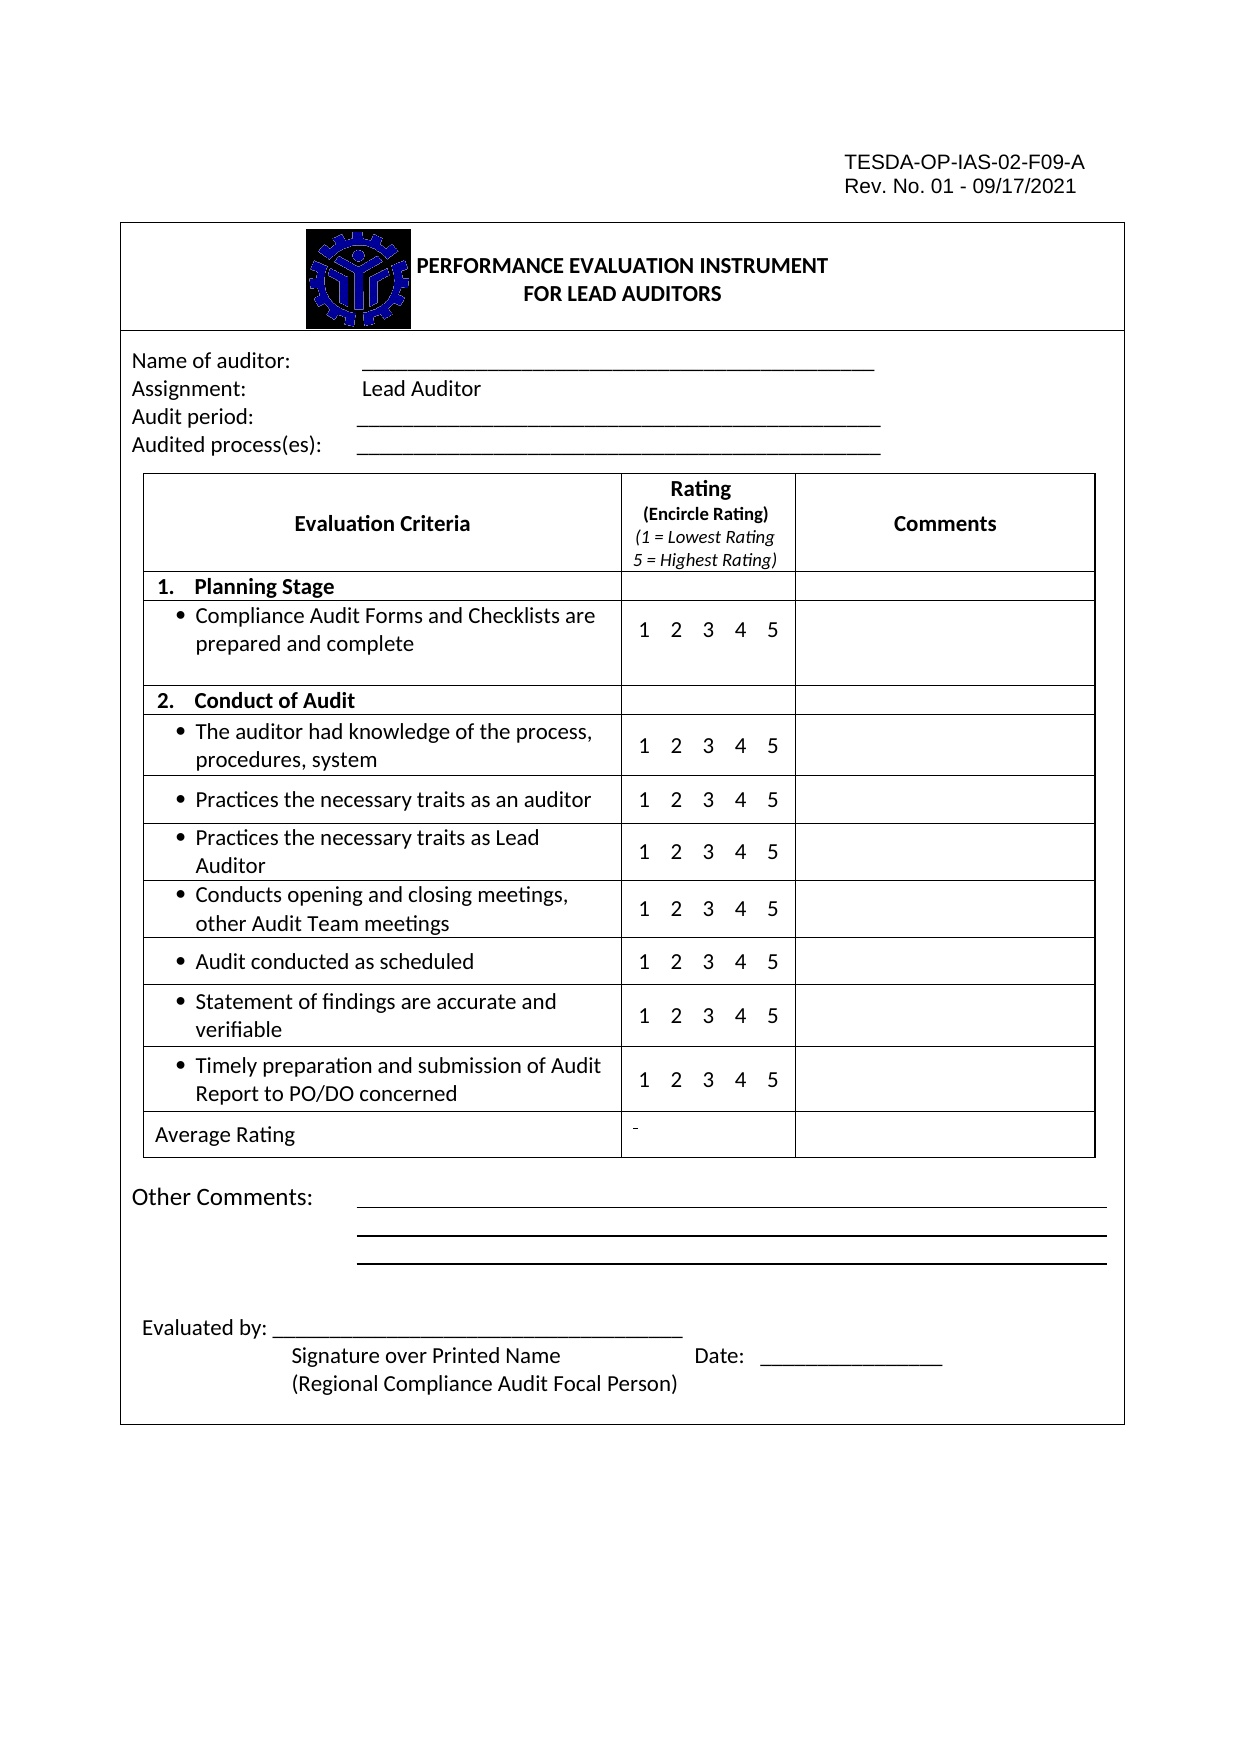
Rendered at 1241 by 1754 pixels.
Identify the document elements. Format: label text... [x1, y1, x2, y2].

text Rev. No. 01 - 09/17/2021 [844, 174, 1090, 198]
table_cell Name of auditor: _____________________________________________ Assignment: Lead Auditor Audit period: ______________________________________________ Audited process(es): ______________________________________________ Other Comments: Evaluated by: ____________________________________ Signature over Printed Name Date: ________________ (Regional Compliance Audit Focal Person) [121, 331, 1124, 1424]
table_header PERFORMANCE EVALUATION INSTRUMENT FOR LEAD AUDITORS [121, 223, 1124, 329]
text TESDA-OP-IAS-02-F09-A [844, 150, 1090, 174]
